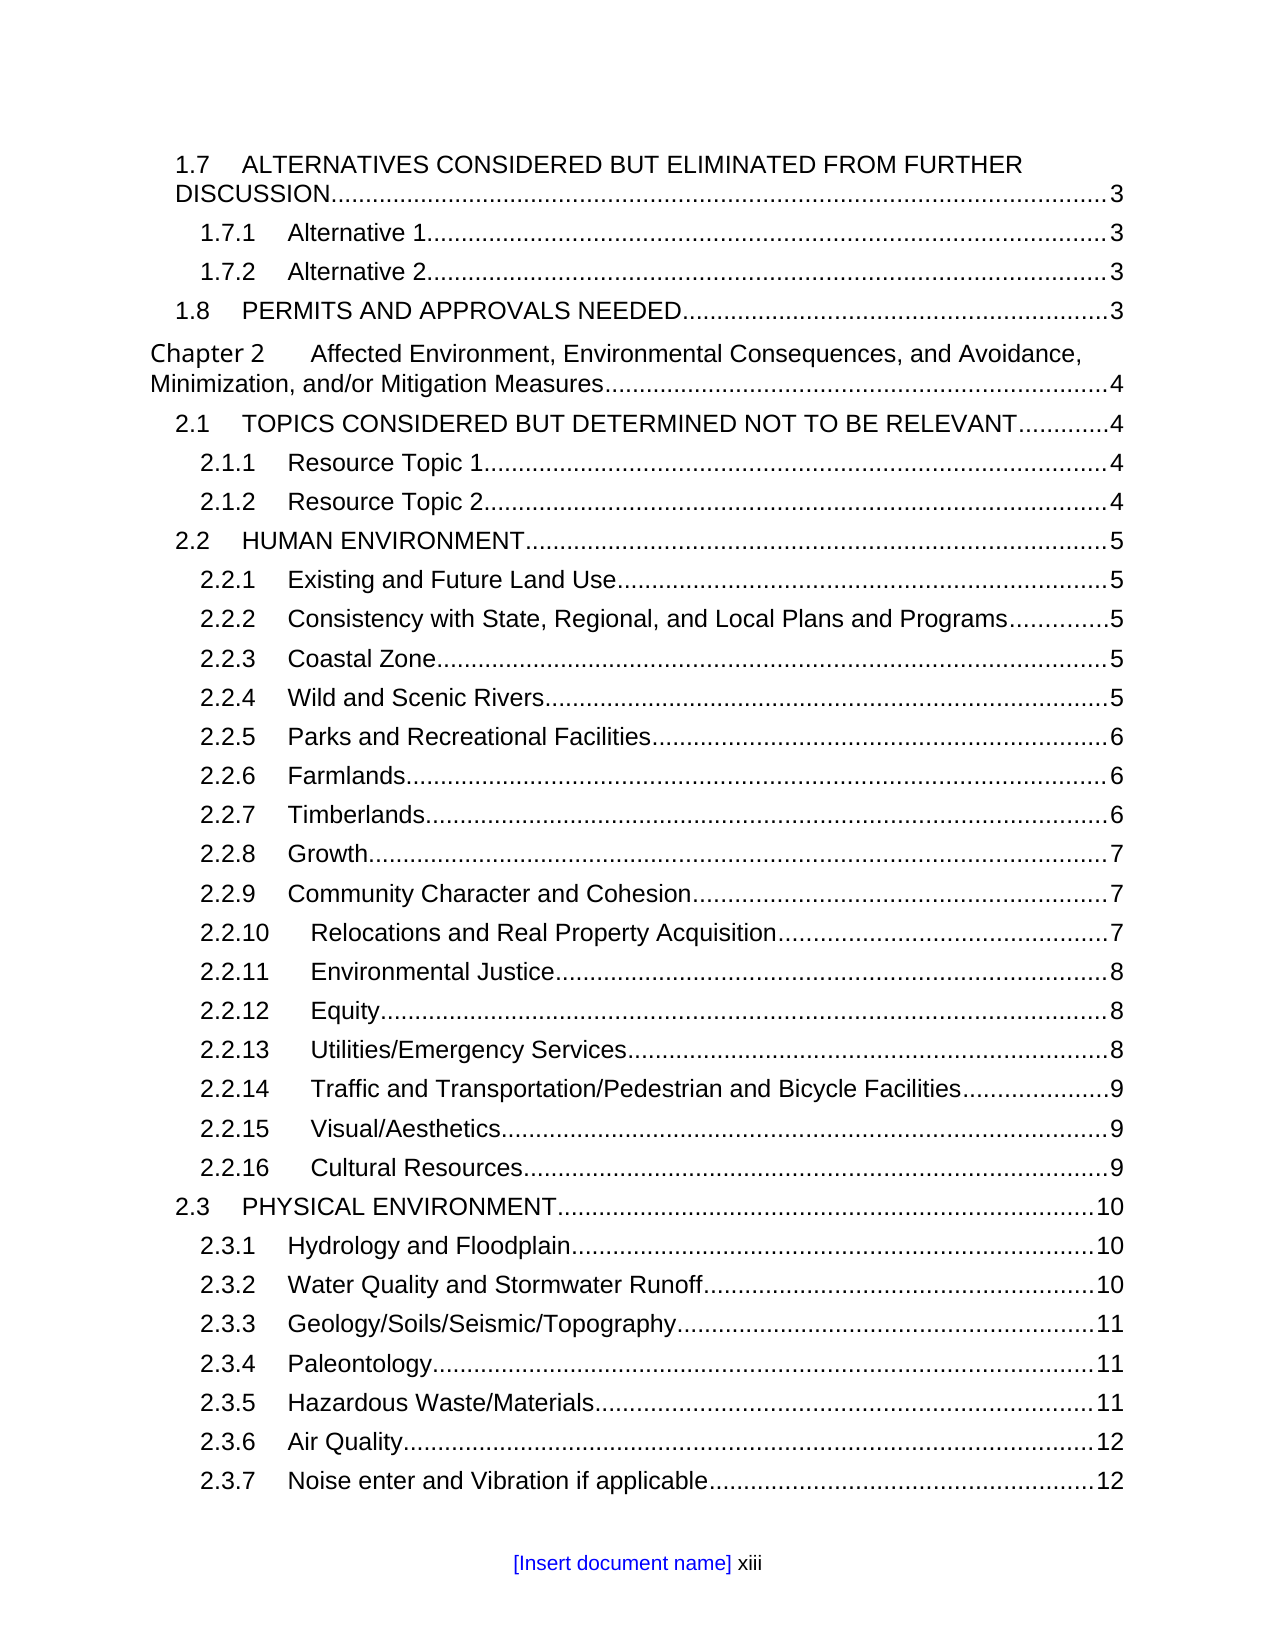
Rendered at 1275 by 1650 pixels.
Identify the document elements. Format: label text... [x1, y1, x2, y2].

text 1.7.1 Alternative 1 3 [200, 218, 1125, 247]
text 2.3.2 Water Quality and Stormwater Runoff 10 [200, 1270, 1125, 1299]
text 2.1.2 Resource Topic 2 4 [200, 487, 1125, 516]
text 2.2.4 Wild and Scenic Rivers 5 [200, 683, 1125, 712]
text 2.3.3 Geology/Soils/Seismic/Topography 11 [200, 1309, 1125, 1338]
text 2.1 TOPICS CONSIDERED BUT DETERMINED NOT TO BE RELEVANT 4 [175, 409, 1125, 437]
text 2.2.1 Existing and Future Land Use 5 [200, 565, 1125, 594]
text 2.3 PHYSICAL ENVIRONMENT 10 [175, 1192, 1125, 1221]
text 2.2.15 Visual/Aesthetics 9 [200, 1114, 1125, 1142]
text 2.2.14 Traffic and Transportation/Pedestrian and Bicycle Facilities 9 [200, 1074, 1125, 1103]
text 1.7.2 Alternative 2 3 [200, 257, 1125, 286]
text Chapter 2 Affected Environment, Environmental Consequences, and Avoidance, Minimization, and/or Mitigation Measures 4 [150, 335, 1125, 398]
text 2.3.4 Paleontology 11 [200, 1349, 1125, 1377]
text 2.2.5 Parks and Recreational Facilities 6 [200, 722, 1125, 751]
text 2.2.13 Utilities/Emergency Services 8 [200, 1035, 1125, 1064]
text 2.2.2 Consistency with State, Regional, and Local Plans and Programs 5 [200, 604, 1125, 633]
text 2.1.1 Resource Topic 1 4 [200, 448, 1125, 477]
text 2.2 HUMAN ENVIRONMENT 5 [175, 526, 1125, 555]
text 2.2.16 Cultural Resources 9 [200, 1153, 1125, 1182]
text 1.7 ALTERNATIVES CONSIDERED BUT ELIMINATED FROM FURTHER DISCUSSION 3 [175, 150, 1125, 207]
text 2.3.5 Hazardous Waste/Materials 11 [200, 1388, 1125, 1417]
text 2.3.1 Hydrology and Floodplain 10 [200, 1231, 1125, 1260]
text 2.2.12 Equity 8 [200, 996, 1125, 1025]
text 2.2.11 Environmental Justice 8 [200, 957, 1125, 986]
text 2.3.7 Noise enter and Vibration if applicable 12 [200, 1466, 1125, 1495]
text 2.3.6 Air Quality 12 [200, 1427, 1125, 1456]
text 2.2.10 Relocations and Real Property Acquisition 7 [200, 918, 1125, 947]
text 2.2.3 Coastal Zone 5 [200, 644, 1125, 672]
text 2.2.7 Timberlands 6 [200, 800, 1125, 829]
text 2.2.8 Growth 7 [200, 839, 1125, 868]
text 2.2.9 Community Character and Cohesion 7 [200, 879, 1125, 907]
text 1.8 PERMITS AND APPROVALS NEEDED 3 [175, 296, 1125, 325]
text 2.2.6 Farmlands 6 [200, 761, 1125, 790]
